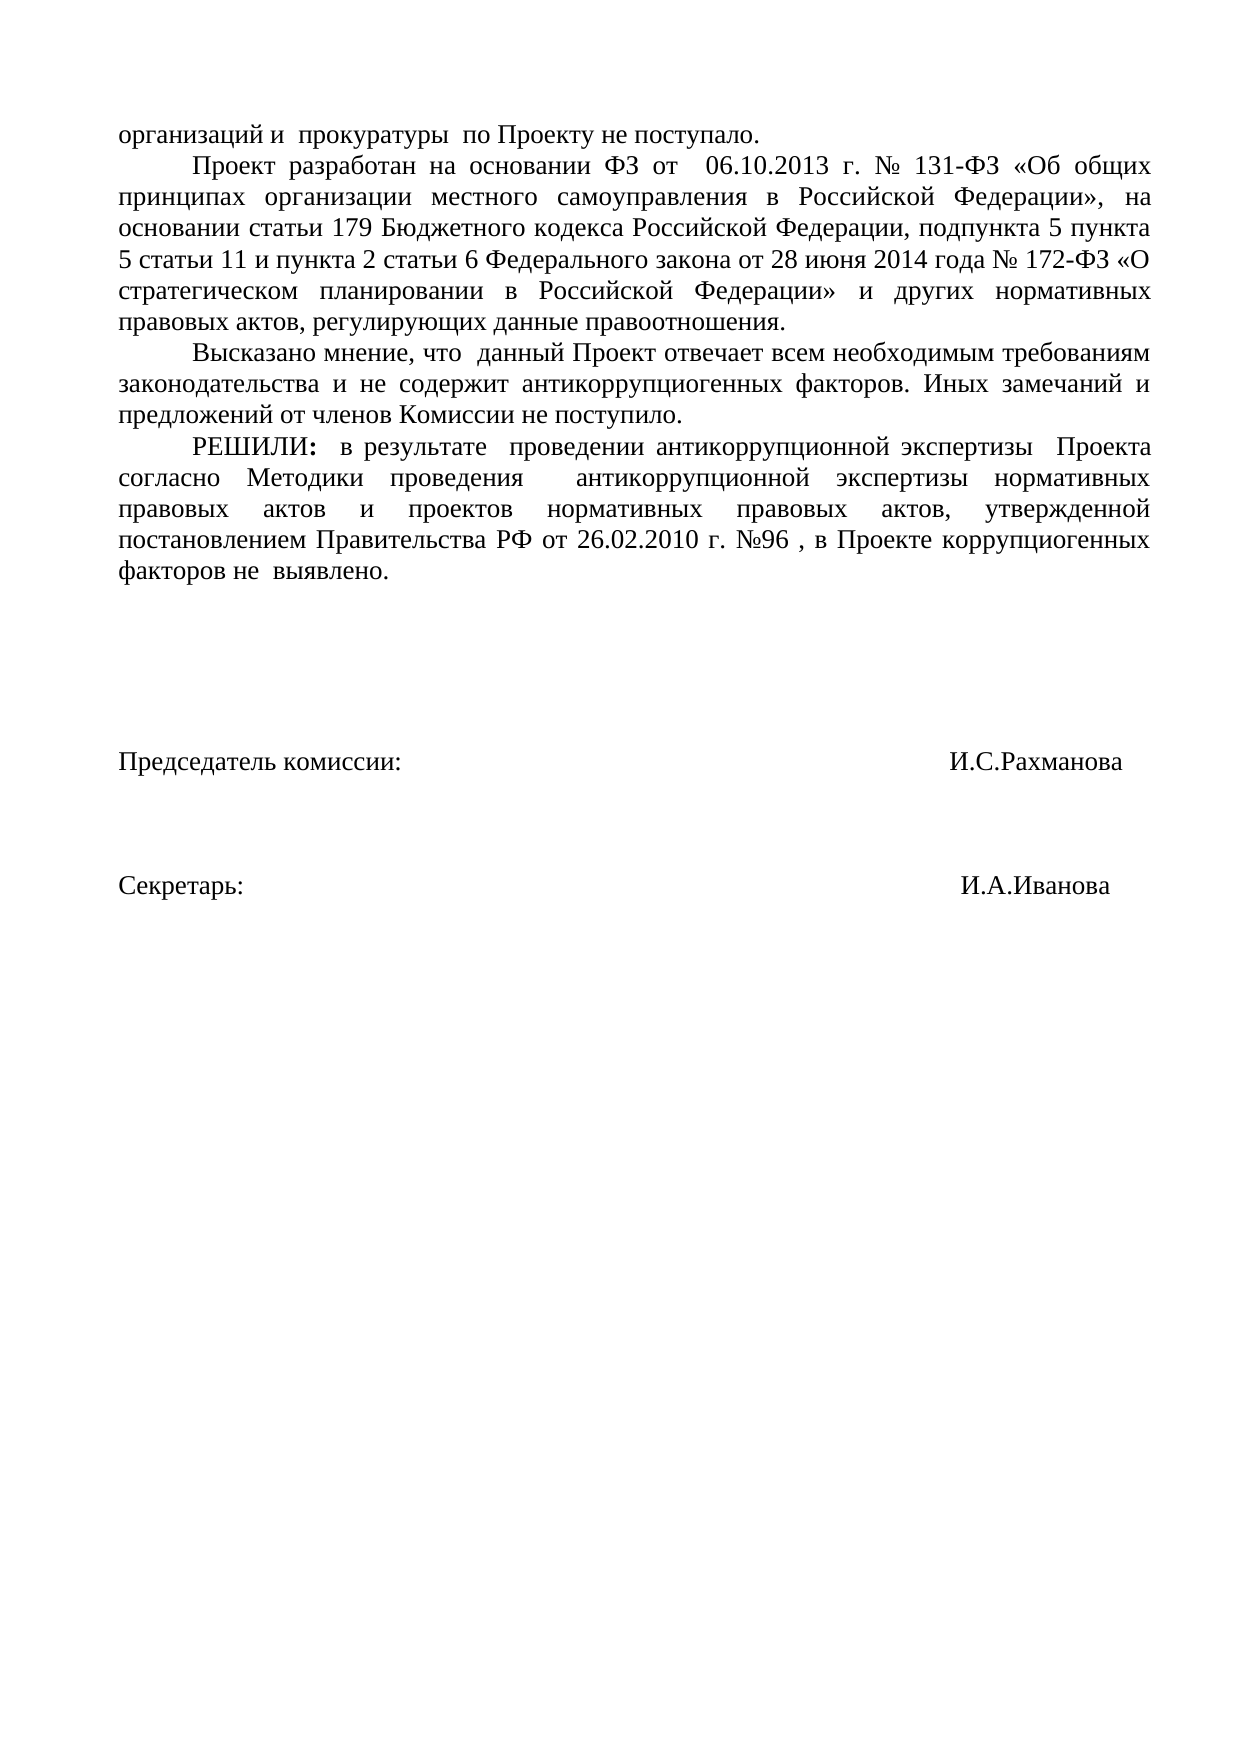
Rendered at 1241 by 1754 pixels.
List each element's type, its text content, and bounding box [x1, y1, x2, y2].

text Председатель комиссии: И.С.Рахманова [118, 745, 1152, 776]
text Секретарь: И.А.Иванова [118, 869, 1152, 901]
text Проект разработан на основании ФЗ от 06.10.2013 г. № 131-ФЗ «Об общих принципах организации местного самоуправления в Российской Федерации», на основании статьи 179 Бюджетного кодекса Российской Федерации, подпункта 5 пункта 5 статьи 11 и пункта 2 статьи 6 Федерального закона от 28 июня 2014 года № 172-ФЗ «О стратегическом планировании в Российской Федерации» и других нормативных правовых актов, регулирующих данные правоотношения. [118, 180, 1152, 336]
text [118, 118, 1152, 149]
text Высказано мнение, что данный Проект отвечает всем необходимым требованиям законодательства и не содержит антикоррупциогенных факторов. Иных замечаний и предложений от членов Комиссии не поступило. [118, 336, 1152, 429]
